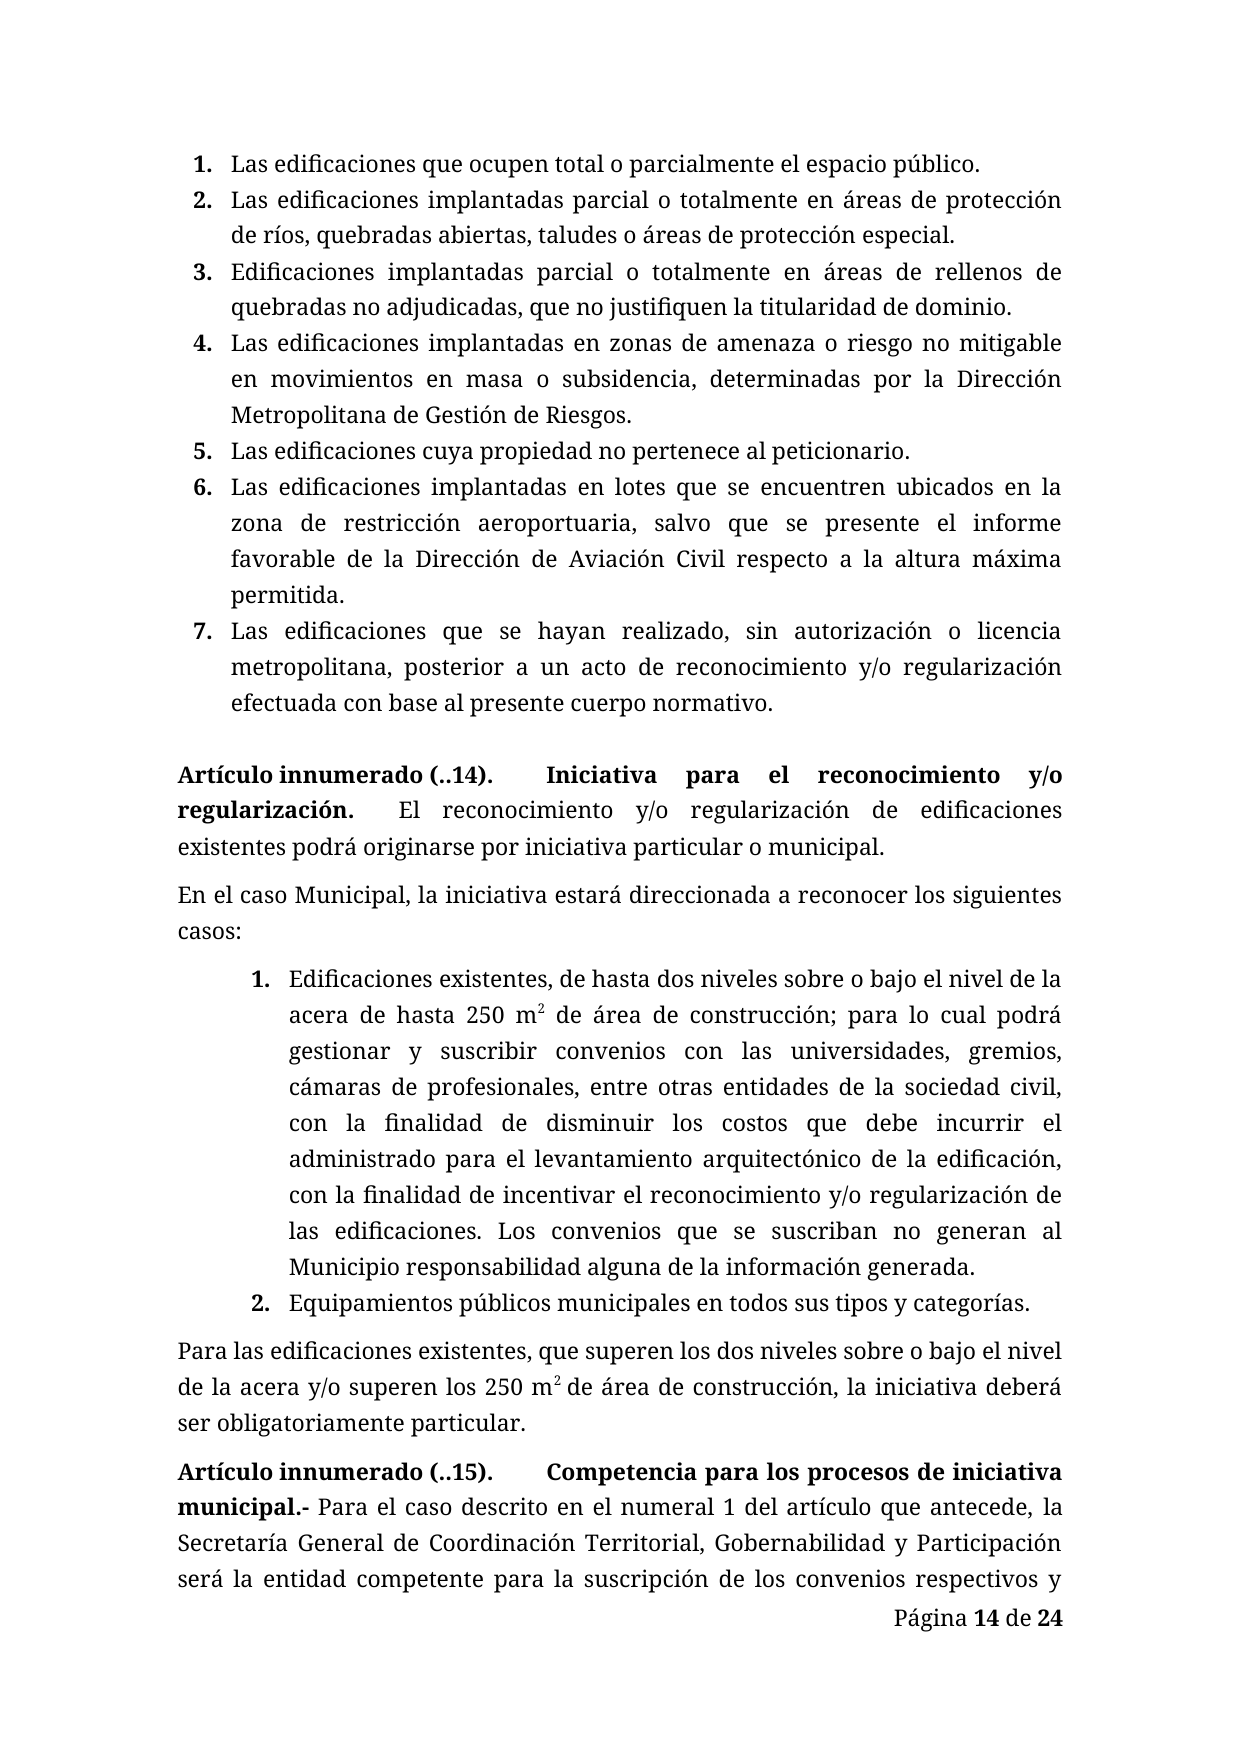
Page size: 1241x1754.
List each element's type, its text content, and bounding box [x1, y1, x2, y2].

text Para las edificaciones existentes, que superen los dos niveles sobre o bajo el nivel de la acera y/o superen los 250 m2 de área de construcción, la iniciativa deberá ser obligatoriamente particular. [177, 1335, 1063, 1438]
list Las edificaciones implantadas en zonas de amenaza o riesgo no mitigable en movimientos en masa o subsidencia, determinadas por la Dirección Metropolitana de Gestión de Riesgos. [193, 327, 1063, 430]
list Las edificaciones que se hayan realizado, sin autorización o licencia metropolitana, posterior a un acto de reconocimiento y/o regularización efectuada con base al presente cuerpo normativo. [193, 615, 1063, 718]
text En el caso Municipal, la iniciativa estará direccionada a reconocer los siguientes casos: [177, 879, 1063, 946]
list Edificaciones implantadas parcial o totalmente en áreas de rellenos de quebradas no adjudicadas, que no justifiquen la titularidad de dominio. [193, 255, 1063, 323]
list Las edificaciones implantadas en lotes que se encuentren ubicados en la zona de restricción aeroportuaria, salvo que se presente el informe favorable de la Dirección de Aviación Civil respecto a la altura máxima permitida. [193, 471, 1063, 610]
list Edificaciones existentes, de hasta dos niveles sobre o bajo el nivel de la acera de hasta 250 m2 de área de construcción; para lo cual podrá gestionar y suscribir convenios con las universidades, gremios, cámaras de profesionales, entre otras entidades de la sociedad civil, con la finalidad de disminuir los costos que debe incurrir el administrado para el levantamiento arquitectónico de la edificación, con la finalidad de incentivar el reconocimiento y/o regularización de las edificaciones. Los convenios que se suscriban no generan al Municipio responsabilidad alguna de la información generada. [251, 963, 1063, 1282]
list Equipamientos públicos municipales en todos sus tipos y categorías. [251, 1287, 1063, 1318]
list Las edificaciones cuya propiedad no pertenece al peticionario. [193, 435, 1063, 466]
list Las edificaciones implantadas parcial o totalmente en áreas de protección de ríos, quebradas abiertas, taludes o áreas de protección especial. [193, 183, 1063, 251]
list Iniciativa para el reconocimiento y/o regularización. El reconocimiento y/o regularización de edificaciones existentes podrá originarse por iniciativa particular o municipal. [177, 758, 1063, 862]
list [177, 1455, 1063, 1594]
list Las edificaciones que ocupen total o parcialmente el espacio público. [193, 148, 1063, 179]
